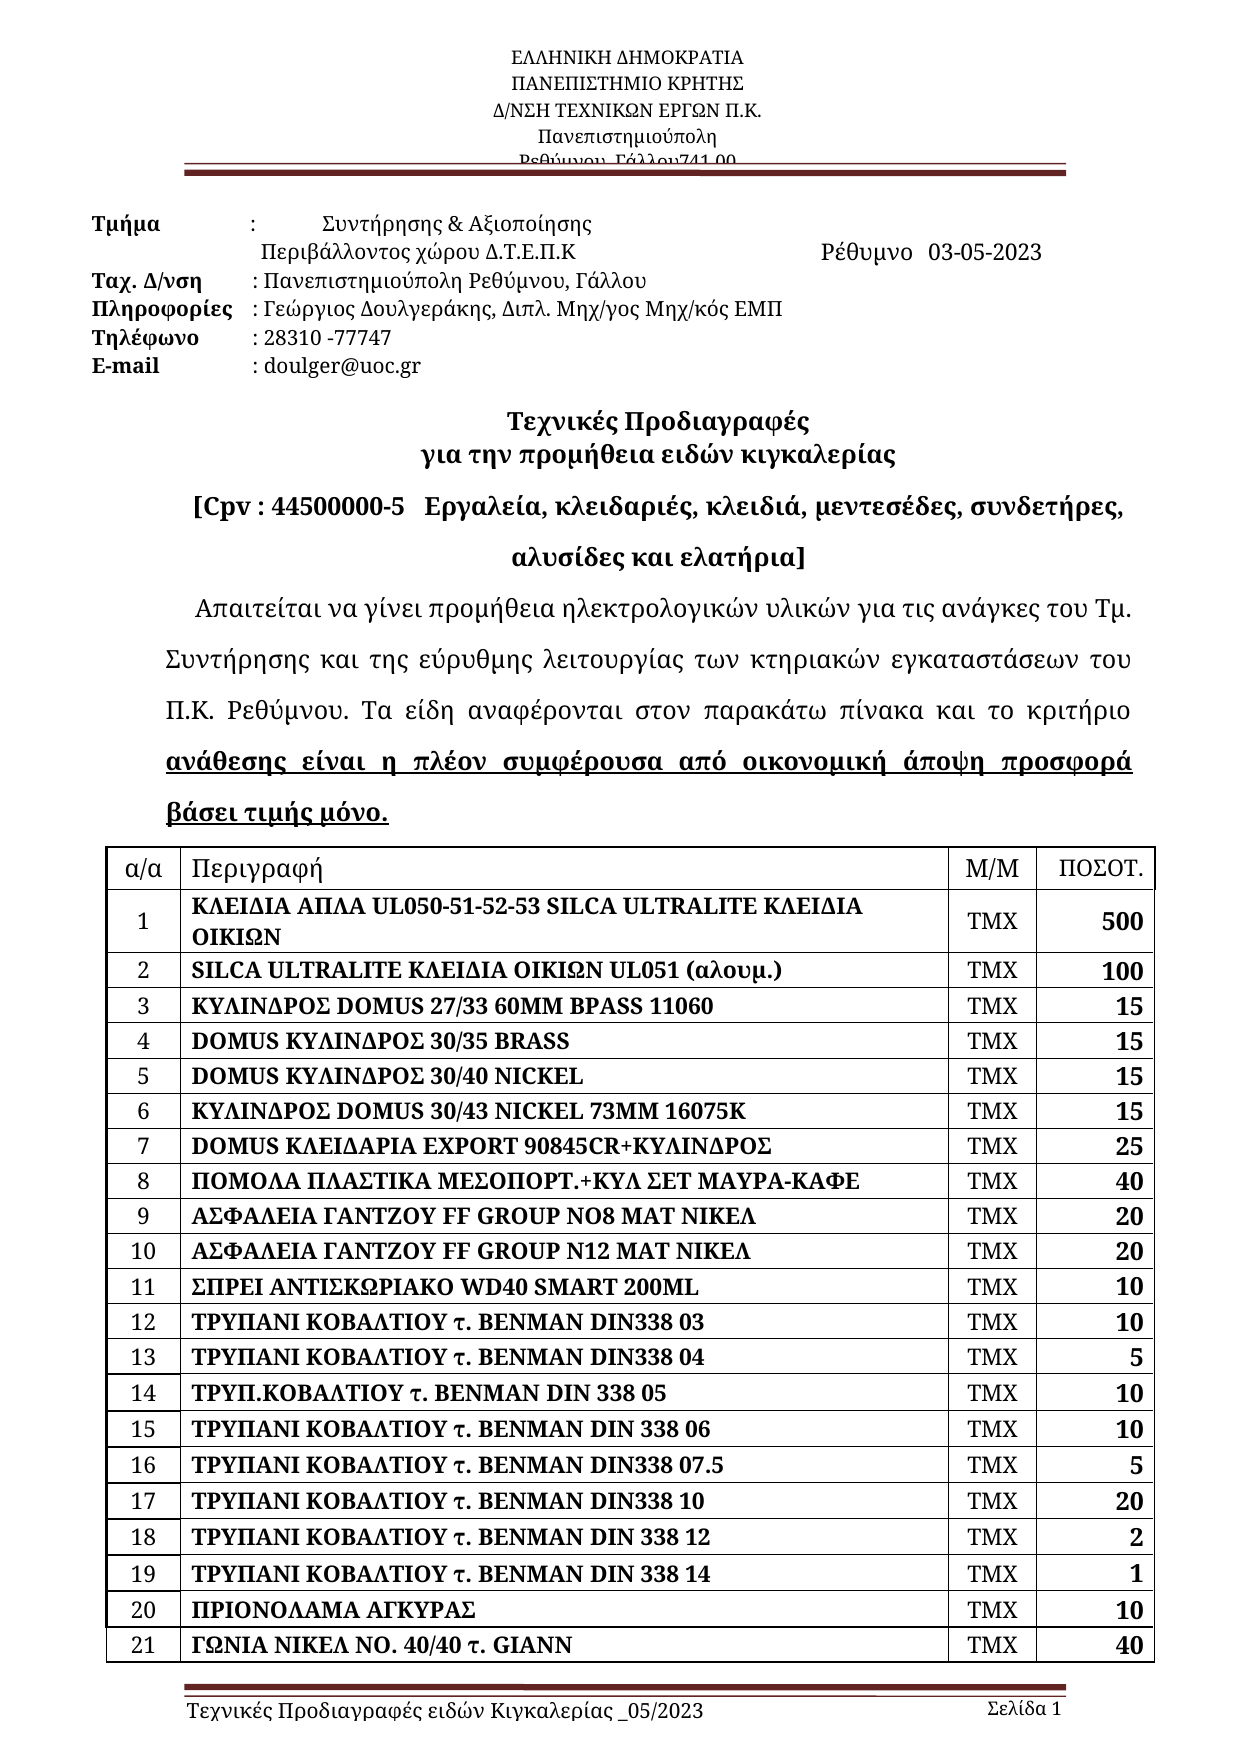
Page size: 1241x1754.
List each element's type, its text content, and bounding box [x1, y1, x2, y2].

table_cell ΤΜΧ [949, 1094, 1036, 1128]
text E-mail : doulger@uoc.gr [92, 351, 1137, 380]
table_cell 20 [1037, 1198, 1154, 1233]
table_cell ΤΜΧ [949, 890, 1036, 952]
table_cell ΤΡΥΠΑΝΙ ΚΟΒΑΛΤΙΟΥ τ. ΒΕΝΜΑΝ DIN 338 12 [181, 1519, 948, 1554]
table_cell 7 [108, 1129, 180, 1163]
table_cell 5 [1037, 1338, 1154, 1373]
table_cell ΤΡΥΠΑΝΙ ΚΟΒΑΛΤΙΟΥ τ. ΒΕΝΜΑΝ DIN 338 06 [181, 1411, 948, 1446]
table_cell 18 [108, 1520, 180, 1554]
table_cell 40 [1037, 1626, 1154, 1661]
table_cell 15 [108, 1412, 180, 1446]
table_cell SILCA ULTRALITE ΚΛΕΙΔΙΑ ΟΙΚΙΩΝ UL051 (αλουμ.) [181, 953, 948, 987]
table_cell ΤΡΥΠ.ΚΟΒΑΛΤΙΟΥ τ. ΒΕΝΜΑΝ DIN 338 05 [181, 1374, 948, 1409]
text [Cpv : 44500000-5 Εργαλεία, κλειδαριές, κλειδιά, μεντεσέδες, συνδετήρες, αλυσίδες και ελατήρια] [180, 488, 1137, 573]
table_cell 10 [1037, 1410, 1154, 1446]
table_cell 4 [108, 1023, 180, 1057]
table_cell 19 [108, 1556, 180, 1590]
table_cell 1 [108, 890, 180, 952]
table_cell 10 [1037, 1590, 1154, 1626]
table_cell 16 [108, 1448, 180, 1482]
table_cell 20 [108, 1592, 180, 1626]
text Απαιτείται να γίνει προμήθεια ηλεκτρολογικών υλικών για τις ανάγκες του Τμ. Συντήρησης και της εύρυθμης λειτουργίας των κτηριακών εγκαταστάσεων του Π.Κ. Ρεθύμνου. Τα είδη αναφέρονται στον παρακάτω πίνακα και το κριτήριο ανάθεσης είναι η πλέον συμφέρουσα από οικονομική άποψη προσφορά βάσει τιμής μόνο. [165, 590, 1133, 772]
table_cell 10 [1037, 1373, 1154, 1409]
table_cell ΤΜΧ [949, 1483, 1036, 1518]
table_cell 2 [108, 953, 180, 987]
text Τεχνικές Προδιαγραφές [176, 403, 1140, 437]
table_cell ΚΥΛΙΝΔΡΟΣ DOMUS 27/33 60ΜΜ BPASS 11060 [181, 988, 948, 1022]
table_cell 10 [1037, 1303, 1154, 1338]
table_cell ΤΜΧ [949, 1591, 1036, 1626]
table_cell ΤΜΧ [949, 988, 1036, 1022]
table_cell 15 [1037, 1022, 1154, 1057]
table_cell ΤΜΧ [949, 1234, 1036, 1268]
table_cell ΣΠΡΕΙ ΑΝΤΙΣΚΩΡΙΑΚΟ WD40 SMART 200ML [181, 1269, 948, 1303]
table_cell ΓΩΝΙΑ ΝΙΚΕΛ ΝΟ. 40/40 τ. GIANN [181, 1628, 948, 1661]
table_cell 21 [107, 1628, 180, 1661]
table_cell DOMUS ΚΛΕΙΔΑΡΙΑ EXPORT 90845CR+ΚΥΛΙΝΔΡΟΣ [181, 1129, 948, 1163]
table_cell ΤΜΧ [949, 1374, 1036, 1409]
text για την προμήθεια ειδών κιγκαλερίας [180, 437, 1137, 471]
table_cell 25 [1037, 1128, 1154, 1163]
table_cell ΚΥΛΙΝΔΡΟΣ DOMUS 30/43 NICKEL 73ΜΜ 16075Κ [181, 1094, 948, 1128]
text Απαιτείται να γίνει προμήθεια ηλεκτρολογικών υλικών για τις ανάγκες του Τμ. Συντήρησης και της εύρυθμης λειτουργίας των κτηριακών εγκαταστάσεων του Π.Κ. Ρεθύμνου. Τα είδη αναφέρονται στον παρακάτω πίνακα και το κριτήριο ανάθεσης είναι η πλέον συμφέρουσα από οικονομική άποψη προσφορά βάσει τιμής μόνο. [165, 773, 1133, 828]
table_header ΠΟΣΟΤ. [1037, 848, 1154, 888]
table_cell ΤΜΧ [949, 1411, 1036, 1446]
table_cell ΤΜΧ [949, 953, 1036, 987]
table_cell 17 [108, 1484, 180, 1518]
table_cell ΤΡΥΠΑΝΙ ΚΟΒΑΛΤΙΟΥ τ. ΒΕΝΜΑΝ DIN338 04 [181, 1339, 948, 1373]
table_cell ΤΜΧ [949, 1199, 1036, 1233]
table_cell 11 [108, 1269, 180, 1303]
table_cell 14 [108, 1375, 180, 1409]
table_cell 500 [1037, 889, 1154, 952]
text Τμήμα : Συντήρησης & Αξιοποίησης [92, 209, 994, 237]
table_cell 9 [108, 1199, 180, 1233]
table_cell ΤΜΧ [949, 1339, 1036, 1373]
table_header α/α [108, 848, 180, 888]
table_cell 3 [108, 988, 180, 1022]
table_cell 12 [108, 1304, 180, 1338]
table_cell ΤΡΥΠΑΝΙ ΚΟΒΑΛΤΙΟΥ τ. ΒΕΝΜΑΝ DIN338 07.5 [181, 1447, 948, 1482]
table_cell 15 [1037, 987, 1154, 1022]
table_cell ΤΜΧ [949, 1059, 1036, 1092]
table_cell 100 [1037, 952, 1154, 987]
table_cell ΤΡΥΠΑΝΙ ΚΟΒΑΛΤΙΟΥ τ. ΒΕΝΜΑΝ DIN 338 14 [181, 1555, 948, 1590]
table_cell 8 [108, 1164, 180, 1198]
text Τηλέφωνο : 28310 -77747 [92, 323, 1133, 351]
table_header Μ/Μ [949, 848, 1036, 888]
table_cell ΤΜΧ [949, 1269, 1036, 1303]
table_cell ΤΡΥΠΑΝΙ ΚΟΒΑΛΤΙΟΥ τ. ΒΕΝΜΑΝ DIN338 03 [181, 1304, 948, 1338]
table_cell 40 [1037, 1163, 1154, 1198]
table_cell 20 [1037, 1482, 1154, 1518]
table_cell ΤΡΥΠΑΝΙ ΚΟΒΑΛΤΙΟΥ τ. ΒΕΝΜΑΝ DIN338 10 [181, 1483, 948, 1518]
table_cell 2 [1037, 1518, 1154, 1554]
text Ταχ. Δ/νση : Πανεπιστημιούπολη Ρεθύμνου, Γάλλου [92, 266, 1133, 294]
table_cell 1 [1037, 1554, 1154, 1590]
table_cell ΤΜΧ [949, 1304, 1036, 1338]
table_cell 15 [1037, 1093, 1154, 1128]
table_cell 10 [108, 1234, 180, 1268]
table_cell ΤΜΧ [949, 1129, 1036, 1163]
text Περιβάλλοντος χώρου Δ.Τ.Ε.Π.Κ [102, 237, 805, 266]
table_cell ΤΜΧ [949, 1555, 1036, 1590]
table_cell ΠΡΙΟΝΟΛΑΜΑ ΑΓΚΥΡΑΣ [181, 1591, 948, 1626]
table_cell ΤΜΧ [949, 1447, 1036, 1482]
table_cell 13 [108, 1339, 180, 1373]
table_cell ΤΜΧ [949, 1628, 1036, 1661]
table_header Περιγραφή [181, 848, 948, 888]
table_cell 10 [1037, 1268, 1154, 1303]
table_cell DOMUS ΚΥΛΙΝΔΡΟΣ 30/35 BRASS [181, 1023, 948, 1057]
table_cell ΤΜΧ [949, 1023, 1036, 1057]
table_cell 15 [1037, 1058, 1154, 1092]
table_cell ΤΜΧ [949, 1164, 1036, 1198]
table_cell ΑΣΦΑΛΕΙΑ ΓΑΝΤΖΟΥ FF GROUP Ν12 ΜΑΤ ΝΙΚΕΛ [181, 1234, 948, 1268]
table_cell ΑΣΦΑΛΕΙΑ ΓΑΝΤΖΟΥ FF GROUP ΝΟ8 ΜΑΤ ΝΙΚΕΛ [181, 1199, 948, 1233]
table_cell 5 [1037, 1446, 1154, 1482]
table_cell 6 [108, 1094, 180, 1128]
table_cell ΤΜΧ [949, 1519, 1036, 1554]
table_cell ΚΛΕΙΔΙΑ ΑΠΛΑ UL050-51-52-53 SILCA ULTRALITE ΚΛΕΙΔΙΑ ΟΙΚΙΩΝ [181, 890, 948, 952]
table_cell 5 [108, 1059, 180, 1092]
table_cell 20 [1037, 1233, 1154, 1268]
table_cell ΠΟΜΟΛΑ ΠΛΑΣΤΙΚΑ ΜΕΣΟΠΟΡΤ.+ΚΥΛ ΣΕΤ ΜΑΥΡΑ-ΚΑΦΕ [181, 1164, 948, 1198]
text Πληροφορίες : Γεώργιος Δουλγεράκης, Διπλ. Μηχ/γος Μηχ/κός ΕΜΠ [92, 294, 1133, 323]
table_cell DOMUS ΚΥΛΙΝΔΡΟΣ 30/40 NICKEL [181, 1059, 948, 1092]
